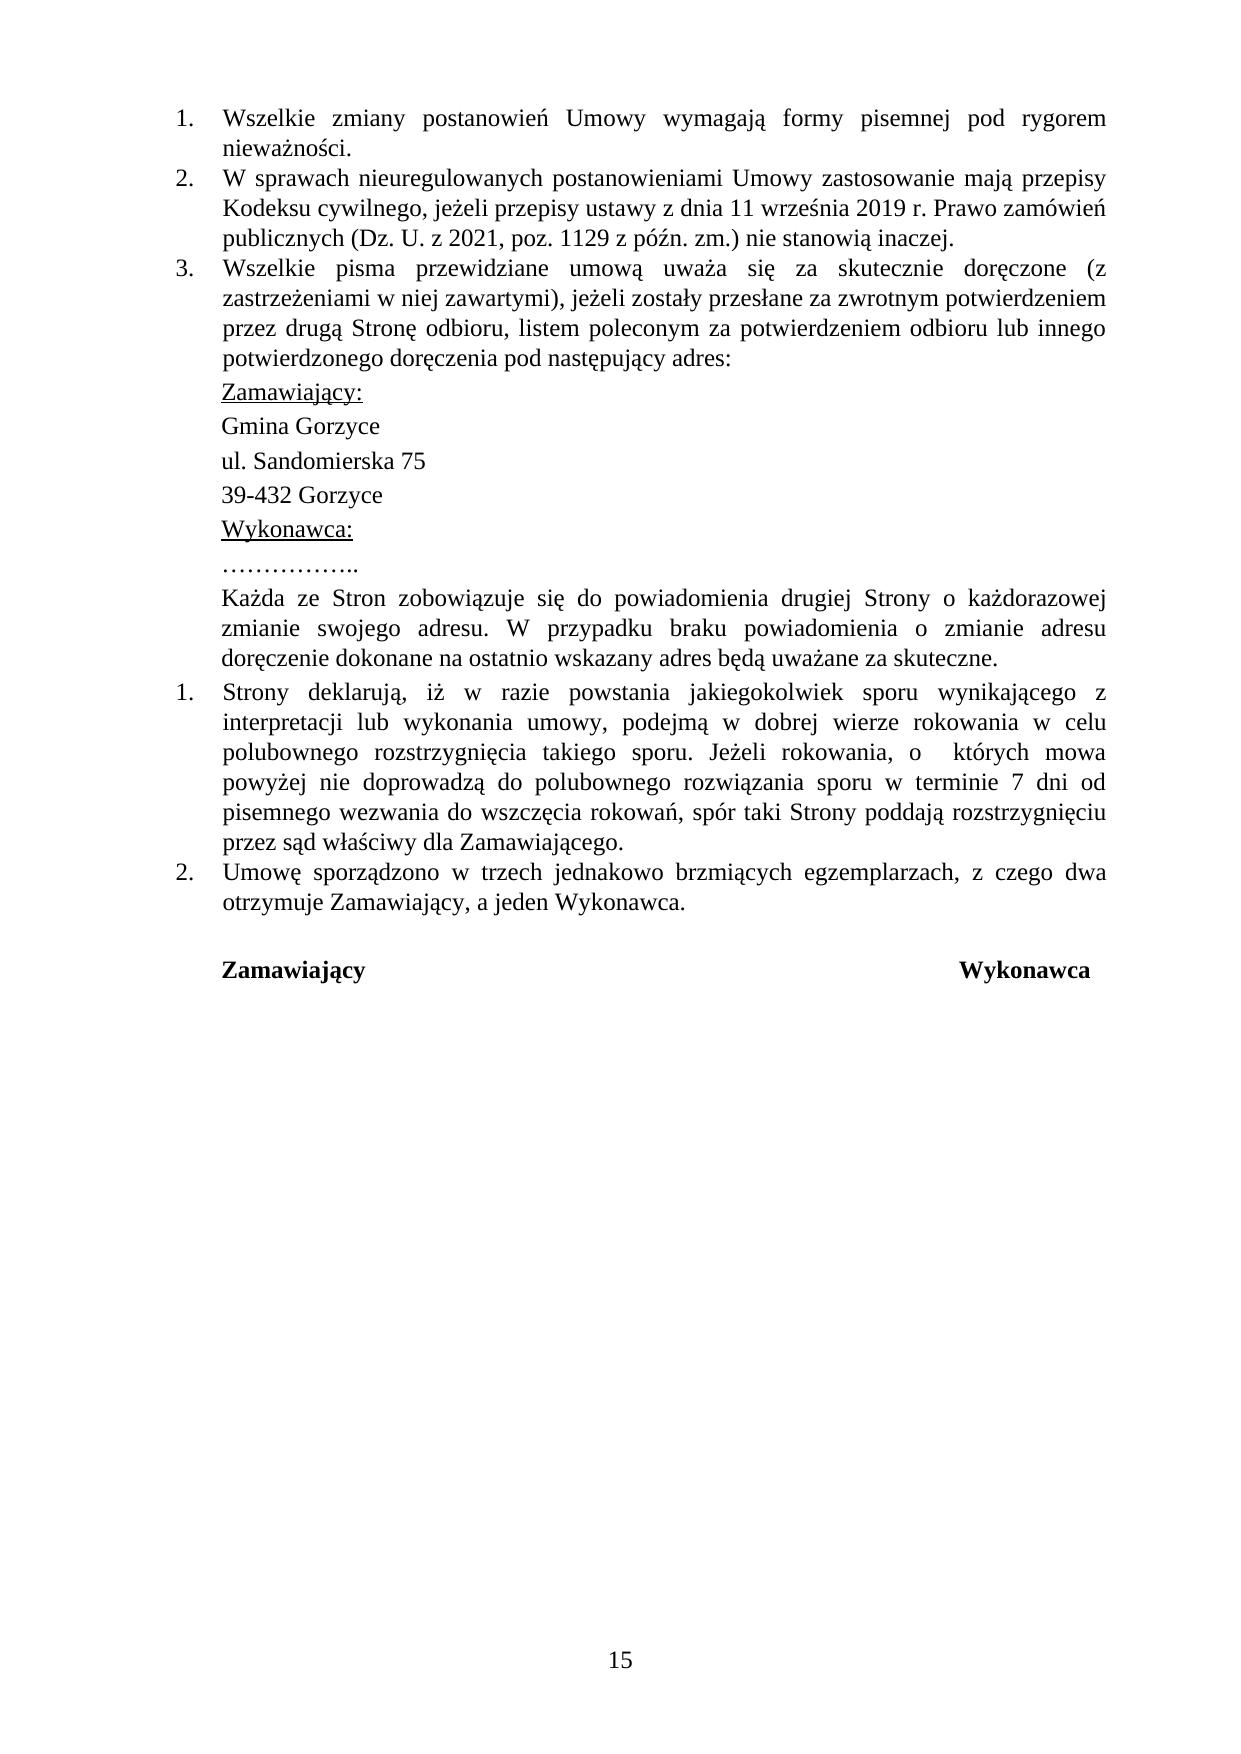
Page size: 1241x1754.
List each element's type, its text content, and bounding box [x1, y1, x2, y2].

text Każda ze Stron zobowiązuje się do powiadomienia drugiej Strony o każdorazowej zmianie swojego adresu. W przypadku braku powiadomienia o zmianie adresu doręczenie dokonane na ostatnio wskazany adres będą uważane za skuteczne. [221, 583, 1107, 672]
text Zamawiający Wykonawca [147, 955, 1107, 984]
list Wszelkie zmiany postanowień Umowy wymagają formy pisemnej pod rygorem nieważności. [185, 103, 1107, 162]
text Wykonawca: [221, 514, 1107, 543]
list Umowę sporządzono w trzech jednakowo brzmiących egzemplarzach, z czego dwa otrzymuje Zamawiający, a jeden Wykonawca. [185, 857, 1107, 915]
text Gmina Gorzyce [221, 411, 1107, 440]
text ul. Sandomierska 75 [221, 446, 1107, 474]
text 39-432 Gorzyce [221, 480, 1107, 509]
list Strony deklarują, iż w razie powstania jakiegokolwiek sporu wynikającego z interpretacji lub wykonania umowy, podejmą w dobrej wierze rokowania w celu polubownego rozstrzygnięcia takiego sporu. Jeżeli rokowania, o których mowa powyżej nie doprowadzą do polubownego rozwiązania sporu w terminie 7 dni od pisemnego wezwania do wszczęcia rokowań, spór taki Strony poddają rozstrzygnięciu przez sąd właściwy dla Zamawiającego. [185, 677, 1107, 856]
text …………….. [221, 549, 1107, 578]
list W sprawach nieuregulowanych postanowieniami Umowy zastosowanie mają przepisy Kodeksu cywilnego, jeżeli przepisy ustawy z dnia 11 września 2019 r. Prawo zamówień publicznych (Dz. U. z 2021, poz. 1129 z późn. zm.) nie stanowią inaczej. [185, 163, 1107, 252]
text Zamawiający: [221, 377, 1107, 406]
list Wszelkie pisma przewidziane umową uważa się za skutecznie doręczone (z zastrzeżeniami w niej zawartymi), jeżeli zostały przesłane za zwrotnym potwierdzeniem przez drugą Stronę odbioru, listem poleconym za potwierdzeniem odbioru lub innego potwierdzonego doręczenia pod następujący adres: [185, 253, 1107, 371]
